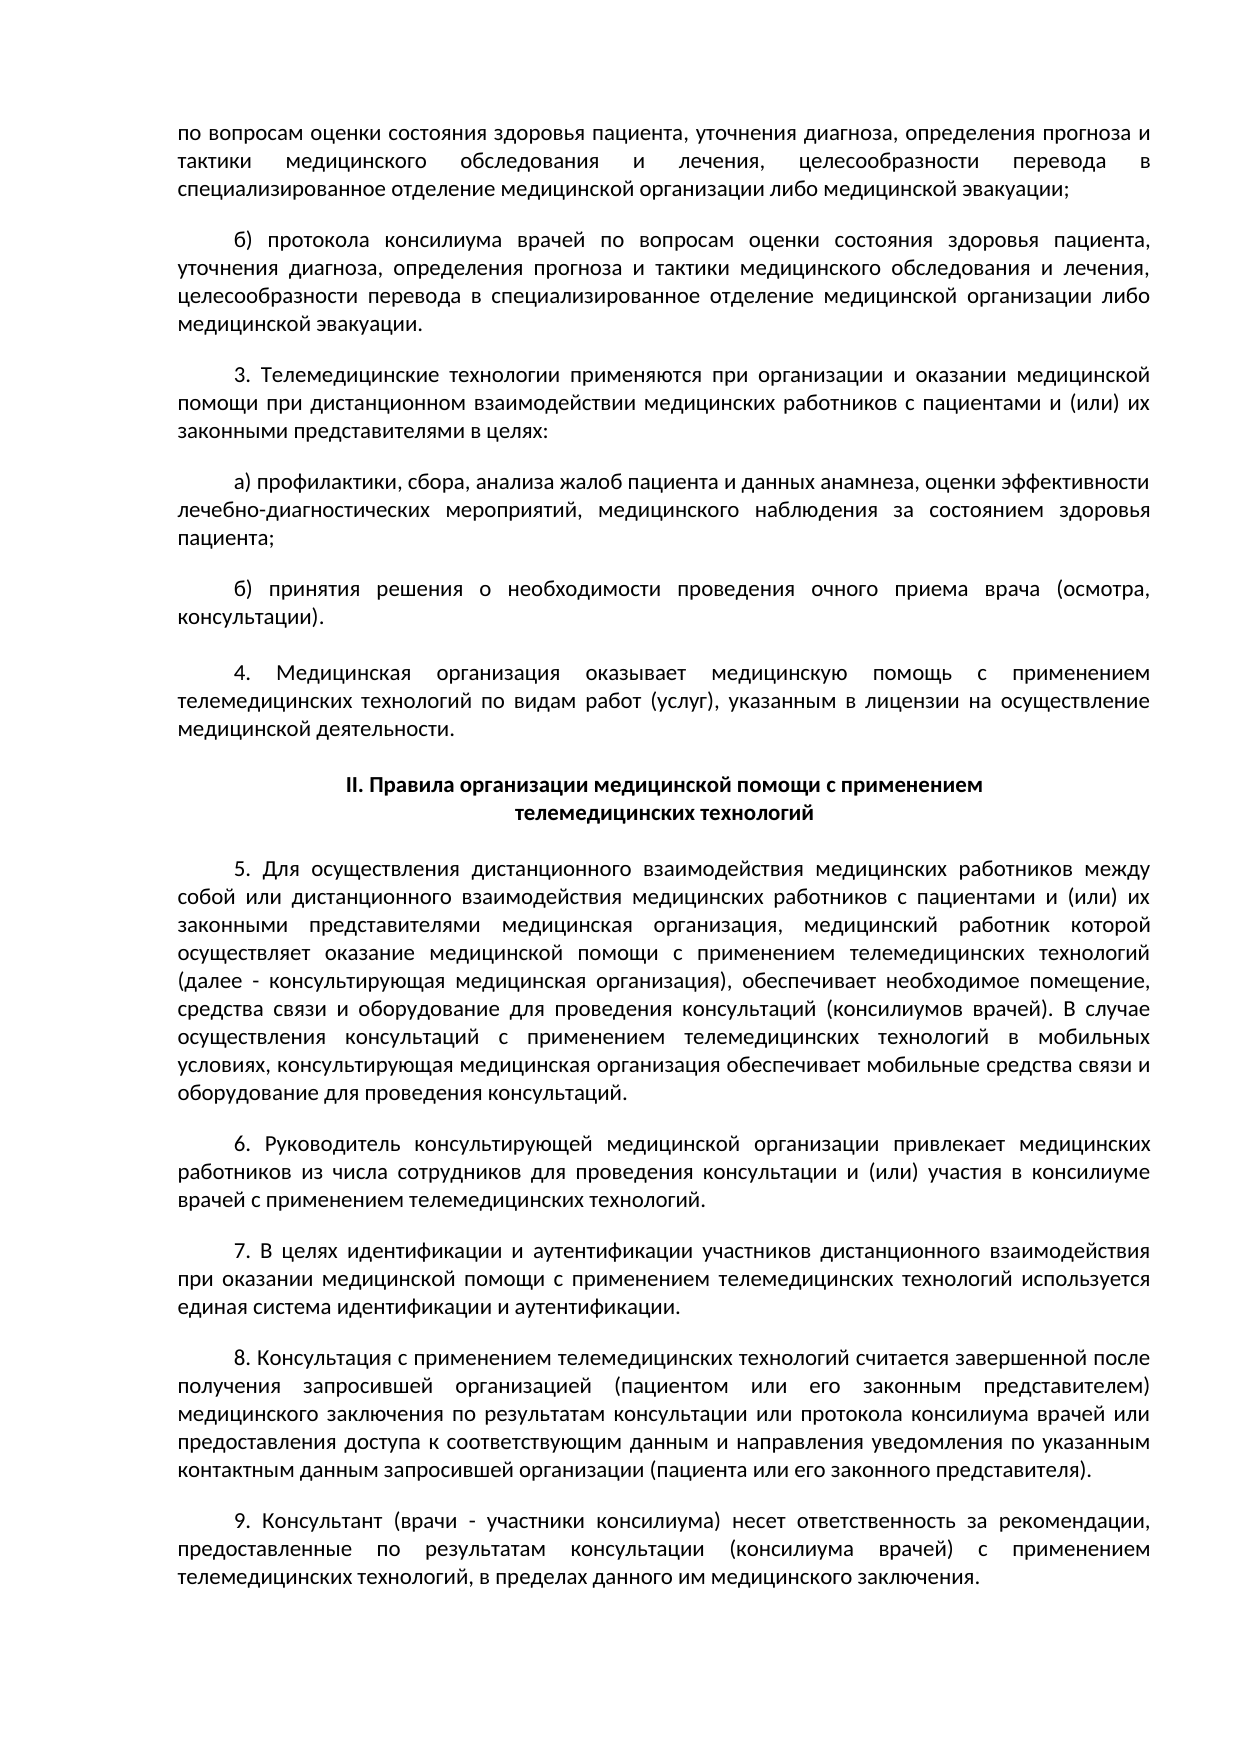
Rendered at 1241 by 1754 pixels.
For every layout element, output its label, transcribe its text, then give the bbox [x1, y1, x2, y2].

text 3. Телемедицинские технологии применяются при организации и оказании медицинской помощи при дистанционном взаимодействии медицинских работников с пациентами и (или) их законными представителями в целях: [177, 360, 1152, 444]
text а) профилактики, сбора, анализа жалоб пациента и данных анамнеза, оценки эффективности лечебно-диагностических мероприятий, медицинского наблюдения за состоянием здоровья пациента; [177, 467, 1152, 551]
text 5. Для осуществления дистанционного взаимодействия медицинских работников между собой или дистанционного взаимодействия медицинских работников с пациентами и (или) их законными представителями медицинская организация, медицинский работник которой осуществляет оказание медицинской помощи с применением телемедицинских технологий (далее - консультирующая медицинская организация), обеспечивает необходимое помещение, средства связи и оборудование для проведения консультаций (консилиумов врачей). В случае осуществления консультаций с применением телемедицинских технологий в мобильных условиях, консультирующая медицинская организация обеспечивает мобильные средства связи и оборудование для проведения консультаций. [177, 854, 1152, 1106]
title II. Правила организации медицинской помощи с применением [177, 770, 1152, 798]
text 8. Консультация с применением телемедицинских технологий считается завершенной после получения запросившей организацией (пациентом или его законным представителем) медицинского заключения по результатам консультации или протокола консилиума врачей или предоставления доступа к соответствующим данным и направления уведомления по указанным контактным данным запросившей организации (пациента или его законного представителя). [177, 1343, 1152, 1483]
text 7. В целях идентификации и аутентификации участников дистанционного взаимодействия при оказании медицинской помощи с применением телемедицинских технологий используется единая система идентификации и аутентификации. [177, 1236, 1152, 1320]
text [177, 118, 1152, 202]
text б) принятия решения о необходимости проведения очного приема врача (осмотра, консультации). [177, 574, 1152, 630]
text б) протокола консилиума врачей по вопросам оценки состояния здоровья пациента, уточнения диагноза, определения прогноза и тактики медицинского обследования и лечения, целесообразности перевода в специализированное отделение медицинской организации либо медицинской эвакуации. [177, 225, 1152, 337]
title телемедицинских технологий [177, 798, 1152, 826]
text 4. Медицинская организация оказывает медицинскую помощь с применением телемедицинских технологий по видам работ (услуг), указанным в лицензии на осуществление медицинской деятельности. [177, 658, 1152, 742]
text 6. Руководитель консультирующей медицинской организации привлекает медицинских работников из числа сотрудников для проведения консультации и (или) участия в консилиуме врачей с применением телемедицинских технологий. [177, 1129, 1152, 1213]
text 9. Консультант (врачи - участники консилиума) несет ответственность за рекомендации, предоставленные по результатам консультации (консилиума врачей) с применением телемедицинских технологий, в пределах данного им медицинского заключения. [177, 1506, 1152, 1590]
